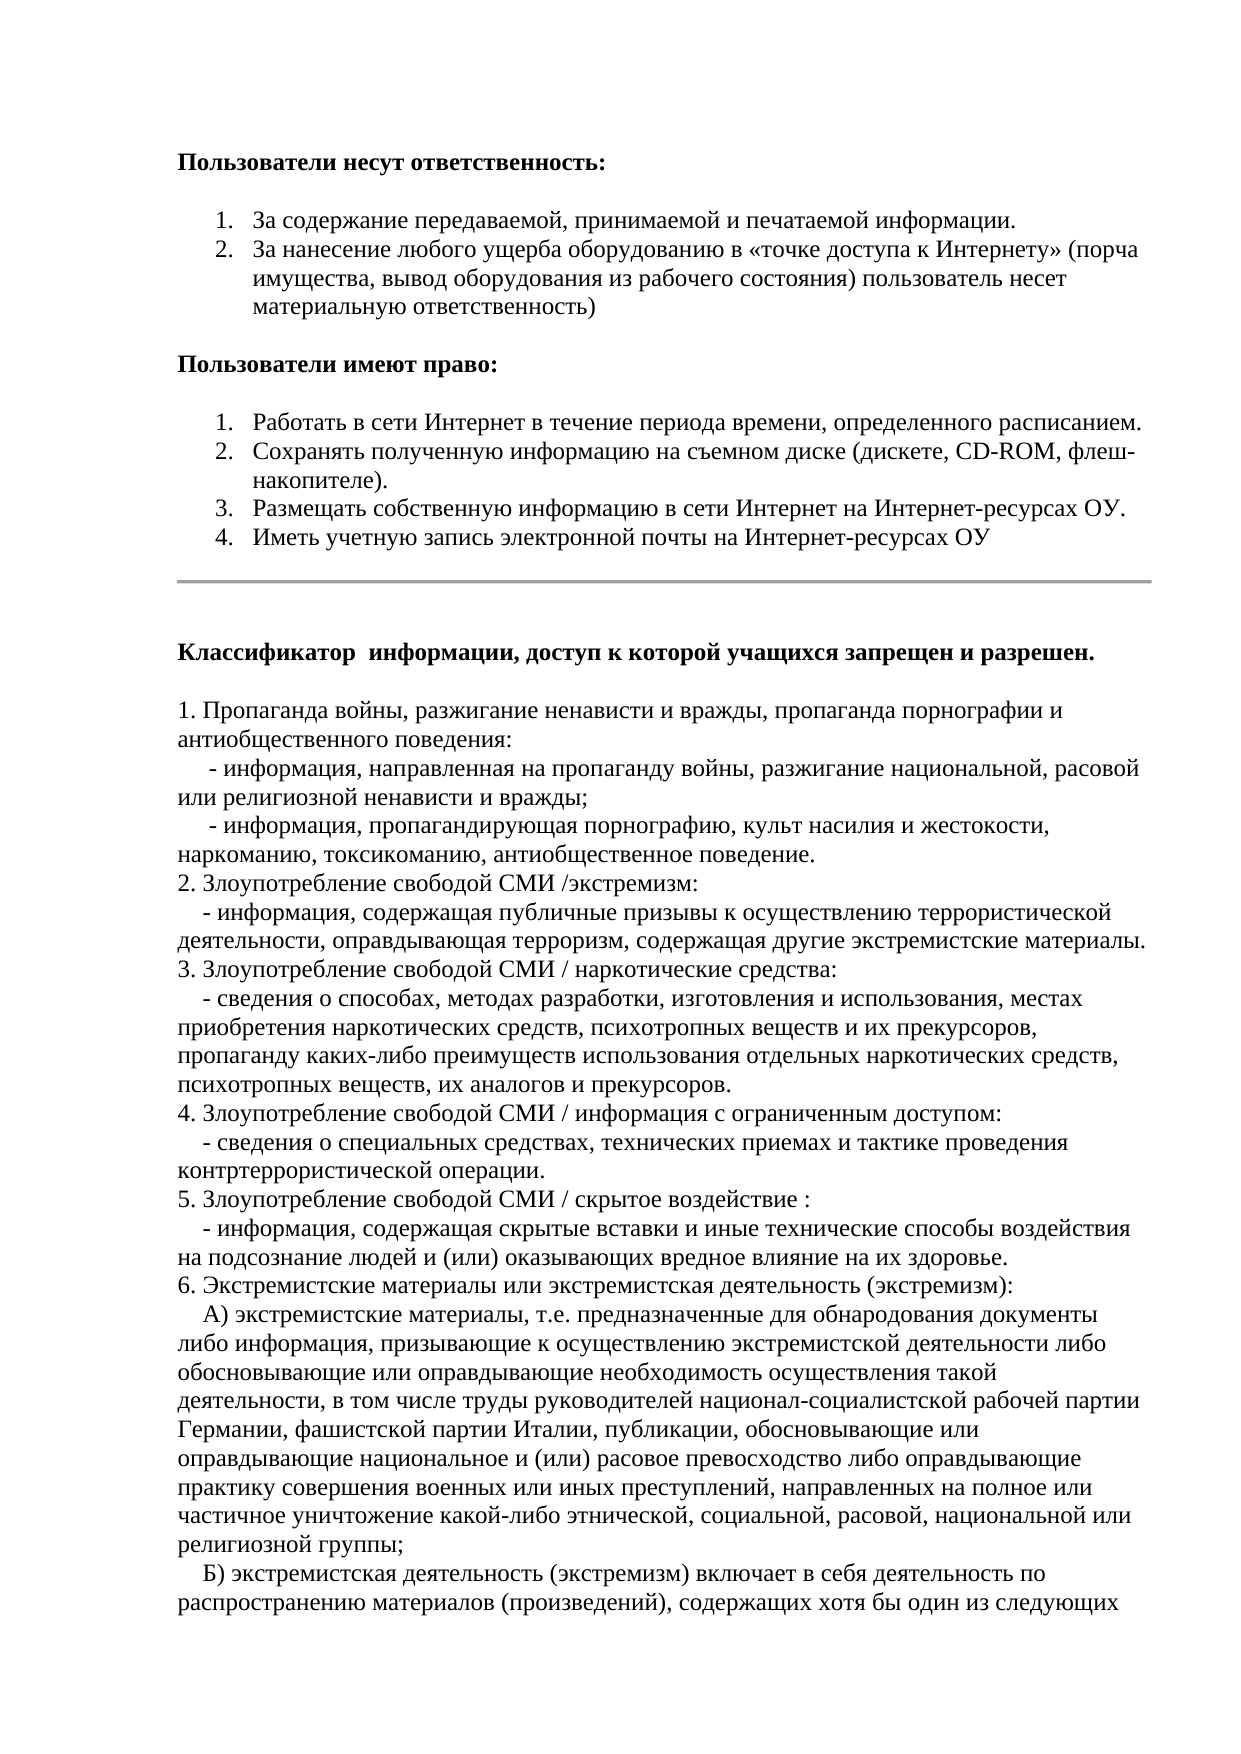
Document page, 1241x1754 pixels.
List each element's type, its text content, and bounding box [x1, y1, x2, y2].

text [177, 695, 1152, 1615]
list Работать в сети Интернет в течение периода времени, определенного расписанием. [215, 407, 1152, 436]
text Классификатор информации, доступ к которой учащихся запрещен и разрешен. [177, 637, 1152, 666]
list Иметь учетную запись электронной почты на Интернет-ресурсах ОУ [215, 522, 1152, 551]
text Пользователи несут ответственность: [177, 147, 1152, 176]
text Пользователи имеют право: [177, 349, 1152, 378]
list Сохранять полученную информацию на съемном диске (дискете, CD-ROM, флеш-накопителе). [215, 436, 1152, 493]
list За нанесение любого ущерба оборудованию в «точке доступа к Интернету» (порча имущества, вывод оборудования из рабочего состояния) пользователь несет материальную ответственность) [215, 234, 1152, 320]
list Размещать собственную информацию в сети Интернет на Интернет-ресурсах ОУ. [215, 493, 1152, 522]
list За содержание передаваемой, принимаемой и печатаемой информации. [215, 205, 1152, 234]
